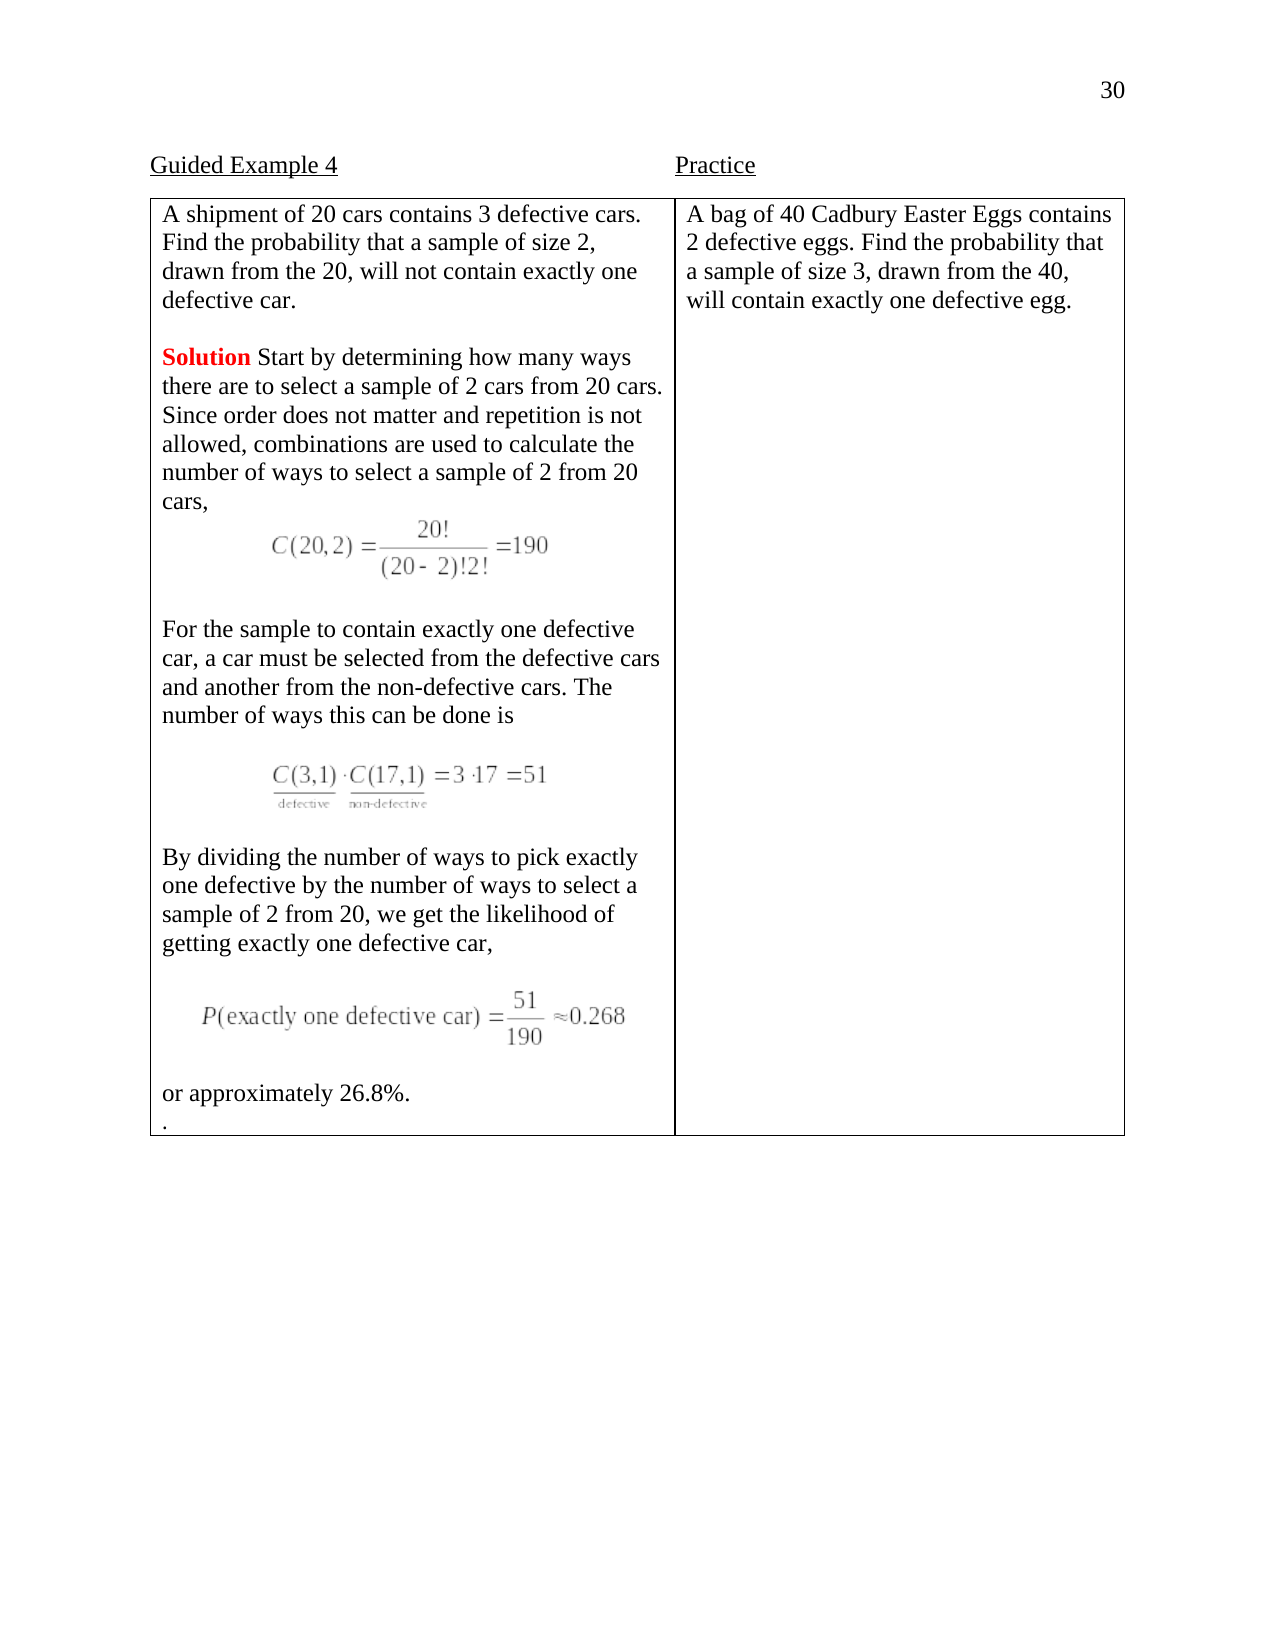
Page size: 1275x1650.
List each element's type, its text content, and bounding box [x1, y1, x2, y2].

table_header A shipment of 20 cars contains 3 defective cars. Find the probability that a sample of size 2, drawn from the 20, will not contain exactly one defective car. Solution Start by determining how many ways there are to select a sample of 2 cars from 20 cars. Since order does not matter and repetition is not allowed, combinations are used to calculate the number of ways to select a sample of 2 from 20 cars, For the sample to contain exactly one defective car, a car must be selected from the defective cars and another from the non-defective cars. The number of ways this can be done is By dividing the number of ways to pick exactly one defective by the number of ways to select a sample of 2 from 20, we get the likelihood of getting exactly one defective car, or approximately 26.8%. . [151, 199, 674, 1135]
text Guided Example 4 Practice [150, 150, 1125, 179]
table_header A bag of 40 Cadbury Easter Eggs contains 2 defective eggs. Find the probability that a sample of size 3, drawn from the 40, will contain exactly one defective egg. [676, 199, 1124, 1135]
